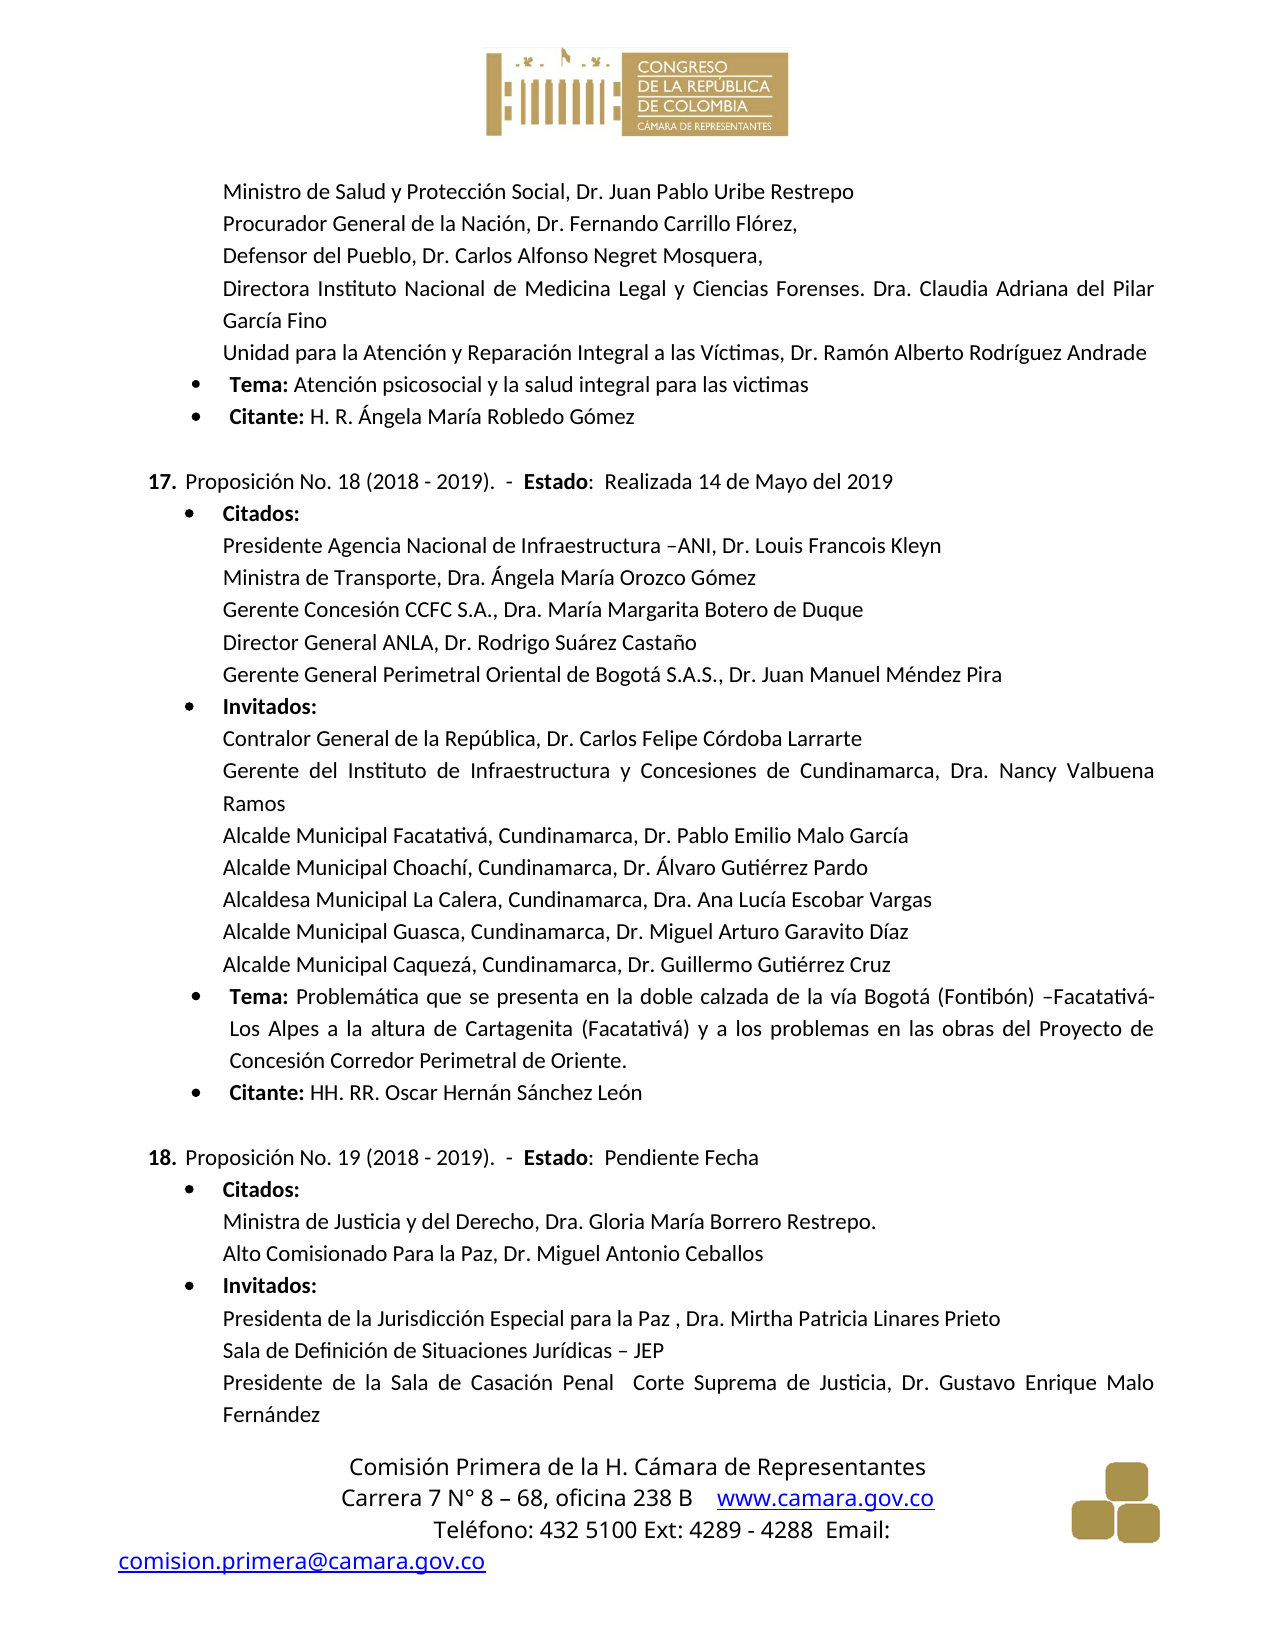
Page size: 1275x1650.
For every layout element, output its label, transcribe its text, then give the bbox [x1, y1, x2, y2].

text Procurador General de la Nación, Dr. Fernando Carrillo Flórez, [223, 209, 1157, 237]
text Contralor General de la República, Dr. Carlos Felipe Córdoba Larrarte [223, 724, 1157, 752]
list Tema: Atención psicosocial y la salud integral para las victimas [192, 370, 1157, 398]
list Citados: [185, 1175, 1157, 1203]
list Citante: H. R. Ángela María Robledo Gómez [192, 402, 1157, 431]
text Alcalde Municipal Caquezá, Cundinamarca, Dr. Guillermo Gutiérrez Cruz [223, 950, 1157, 978]
text Alcalde Municipal Facatativá, Cundinamarca, Dr. Pablo Emilio Malo García [223, 821, 1157, 849]
text Presidenta de la Jurisdicción Especial para la Paz , Dra. Mirtha Patricia Linares Prieto [223, 1304, 1157, 1332]
text Gerente del Instituto de Infraestructura y Concesiones de Cundinamarca, Dra. Nancy Valbuena Ramos [223, 757, 1157, 817]
list Tema: Problemática que se presenta en la doble calzada de la vía Bogotá (Fontibón) –Facatativá-Los Alpes a la altura de Cartagenita (Facatativá) y a los problemas en las obras del Proyecto de Concesión Corredor Perimetral de Oriente. [192, 982, 1157, 1074]
text Gerente General Perimetral Oriental de Bogotá S.A.S., Dr. Juan Manuel Méndez Pira [223, 660, 1157, 688]
text Ministra de Justicia y del Derecho, Dra. Gloria María Borrero Restrepo. [223, 1207, 1157, 1235]
text Alcalde Municipal Choachí, Cundinamarca, Dr. Álvaro Gutiérrez Pardo [223, 853, 1157, 881]
text Sala de Definición de Situaciones Jurídicas – JEP [223, 1336, 1157, 1364]
list Citante: HH. RR. Oscar Hernán Sánchez León [192, 1078, 1157, 1106]
text Gerente Concesión CCFC S.A., Dra. María Margarita Botero de Duque [223, 596, 1157, 624]
text Alcalde Municipal Guasca, Cundinamarca, Dr. Miguel Arturo Garavito Díaz [223, 917, 1157, 946]
list Invitados: [185, 692, 1157, 720]
text Director General ANLA, Dr. Rodrigo Suárez Castaño [223, 628, 1157, 656]
picture [482, 47, 793, 138]
list Invitados: [185, 1272, 1157, 1299]
list Citados: [185, 499, 1157, 527]
text Defensor del Pueblo, Dr. Carlos Alfonso Negret Mosquera, [223, 242, 1157, 269]
text Presidente Agencia Nacional de Infraestructura –ANI, Dr. Louis Francois Kleyn [223, 531, 1157, 559]
text Unidad para la Atención y Reparación Integral a las Víctimas, Dr. Ramón Alberto Rodríguez Andrade [223, 338, 1157, 366]
text Ministro de Salud y Protección Social, Dr. Juan Pablo Uribe Restrepo [223, 177, 1157, 205]
picture [1066, 1461, 1163, 1547]
text Alto Comisionado Para la Paz, Dr. Miguel Antonio Ceballos [223, 1239, 1157, 1267]
text Alcaldesa Municipal La Calera, Cundinamarca, Dra. Ana Lucía Escobar Vargas [223, 885, 1157, 913]
text Directora Instituto Nacional de Medicina Legal y Ciencias Forenses. Dra. Claudia Adriana del Pilar García Fino [223, 274, 1157, 334]
list Proposición No. 19 (2018 - 2019). - Estado: Pendiente Fecha [148, 1143, 1157, 1171]
list Proposición No. 18 (2018 - 2019). - Estado: Realizada 14 de Mayo del 2019 [148, 467, 1157, 495]
text Ministra de Transporte, Dra. Ángela María Orozco Gómez [223, 563, 1157, 591]
text Presidente de la Sala de Casación Penal Corte Suprema de Justicia, Dr. Gustavo Enrique Malo Fernández [223, 1368, 1157, 1428]
